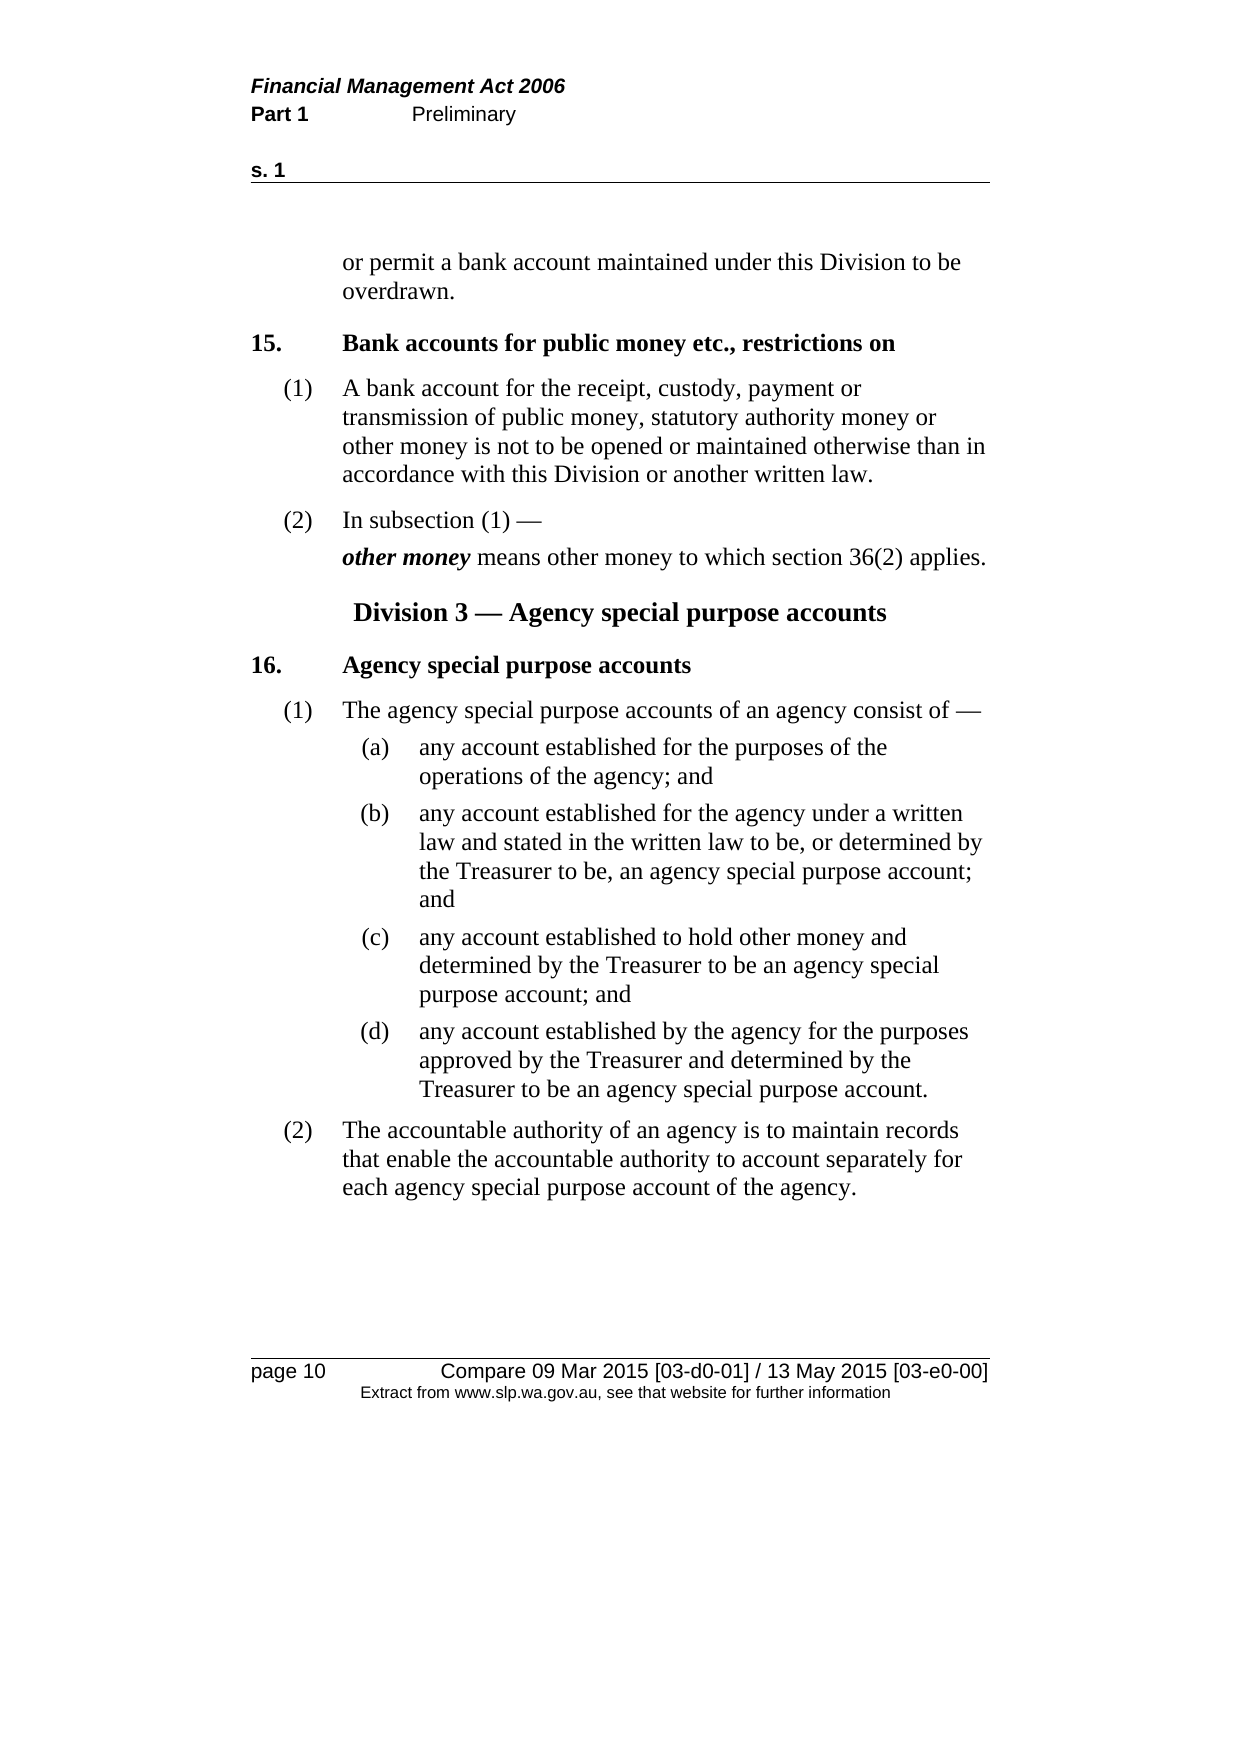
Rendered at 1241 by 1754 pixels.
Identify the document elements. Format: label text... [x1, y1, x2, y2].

text other money means other money to which section 36(2) applies. [251, 542, 990, 571]
subtitle 15. Bank accounts for public money etc., restrictions on [251, 328, 990, 357]
text (2) The accountable authority of an agency is to maintain records that enable the accountable authority to account separately for each agency special purpose account of the agency. [251, 1115, 990, 1201]
text (d) any account established by the agency for the purposes approved by the Treasurer and determined by the Treasurer to be an agency special purpose account. [251, 1016, 990, 1102]
text (1) The agency special purpose accounts of an agency consist of — [251, 695, 990, 724]
text (2) In subsection (1) — [251, 505, 990, 534]
subtitle Division 3 — Agency special purpose accounts [251, 596, 990, 627]
subtitle 16. Agency special purpose accounts [251, 650, 990, 679]
text (a) any account established for the purposes of the operations of the agency; and [251, 732, 990, 790]
text (b) any account established for the agency under a written law and stated in the written law to be, or determined by the Treasurer to be, an agency special purpose account; and [251, 798, 990, 913]
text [251, 247, 990, 305]
text (1) A bank account for the receipt, custody, payment or transmission of public money, statutory authority money or other money is not to be opened or maintained otherwise than in accordance with this Division or another written law. [251, 373, 990, 488]
text (c) any account established to hold other money and determined by the Treasurer to be an agency special purpose account; and [251, 922, 990, 1008]
